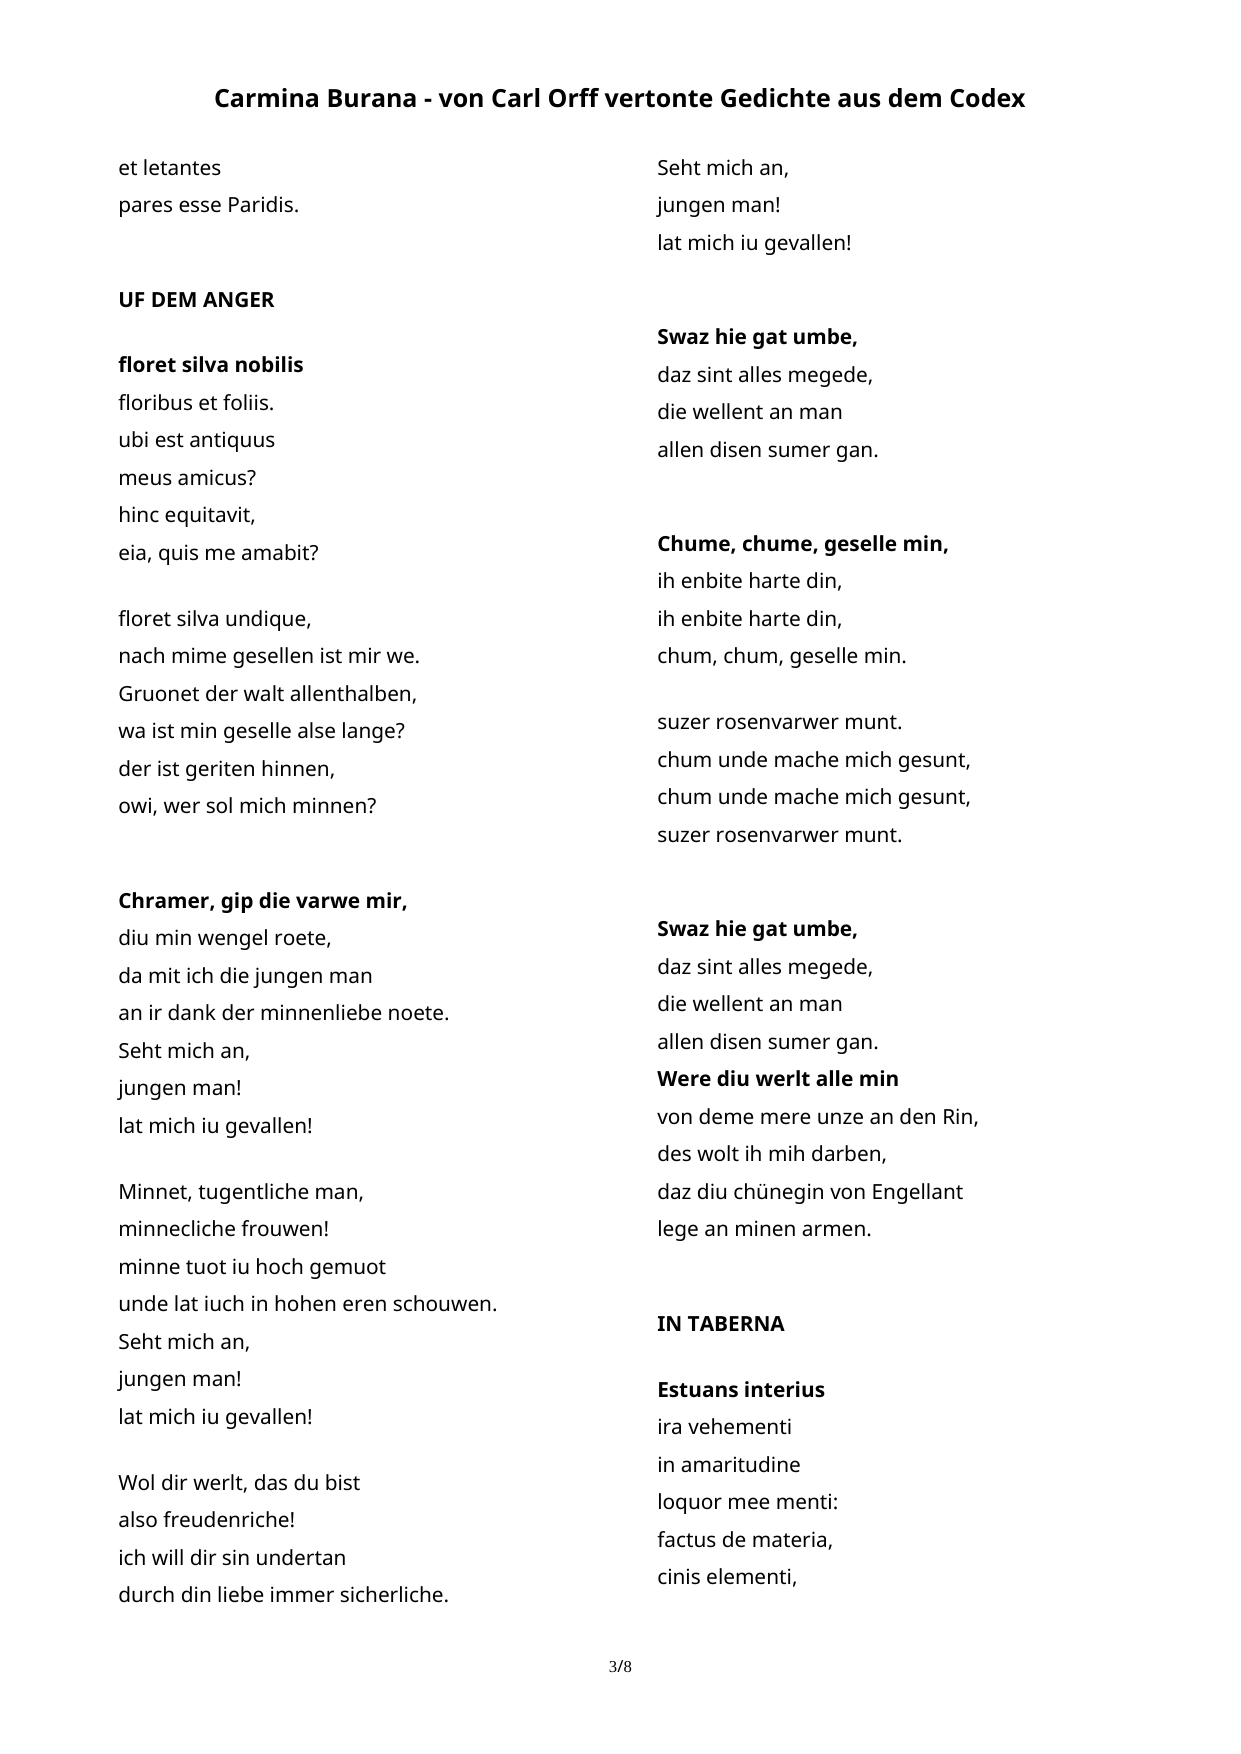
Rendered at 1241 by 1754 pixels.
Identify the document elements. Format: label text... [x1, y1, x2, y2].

text an ir dank der minnenliebe noete. [118, 989, 583, 1027]
text Wol dir werlt, das du bist [118, 1459, 583, 1496]
text Gruonet der walt allenthalben, [118, 670, 583, 707]
text Seht mich an, [118, 1318, 583, 1355]
text eia, quis me amabit? [118, 529, 583, 567]
text ubi est antiquus [118, 417, 583, 454]
text Were diu werlt alle min [657, 1055, 1122, 1093]
text Seht mich an, [118, 1027, 583, 1064]
text owi, wer sol mich minnen? [118, 782, 583, 820]
text ih enbite harte din, [657, 595, 1122, 632]
text factus de materia, [657, 1516, 1122, 1553]
text unde lat iuch in hohen eren schouwen. [118, 1280, 583, 1318]
text UF DEM ANGER [118, 276, 583, 313]
text suzer rosenvarwer munt. [657, 811, 1122, 848]
text Seht mich an, [657, 144, 1122, 181]
text floribus et foliis. [118, 379, 583, 417]
text durch din liebe immer sicherliche. [118, 1571, 583, 1609]
text daz sint alles megede, [657, 943, 1122, 980]
text suzer rosenvarwer munt. [657, 698, 1122, 736]
text ira vehementi [657, 1403, 1122, 1441]
text lat mich iu gevallen! [118, 1102, 583, 1139]
text jungen man! [118, 1355, 583, 1393]
text Swaz hie gat umbe, [657, 905, 1122, 943]
text pares esse Paridis. [118, 181, 583, 219]
text et letantes [118, 144, 583, 181]
text chum, chum, geselle min. [657, 632, 1122, 670]
text chum unde mache mich gesunt, [657, 773, 1122, 811]
text Chume, chume, geselle min, [657, 520, 1122, 557]
text jungen man! [657, 181, 1122, 219]
text Chramer, gip die varwe mir, [118, 877, 583, 914]
text die wellent an man [657, 980, 1122, 1018]
text jungen man! [118, 1064, 583, 1102]
text Estuans interius [657, 1366, 1122, 1403]
text allen disen sumer gan. [657, 1018, 1122, 1055]
text daz diu chünegin von Engellant [657, 1168, 1122, 1205]
text ich will dir sin undertan [118, 1534, 583, 1571]
text in amaritudine [657, 1441, 1122, 1478]
text die wellent an man [657, 388, 1122, 426]
text chum unde mache mich gesunt, [657, 736, 1122, 773]
text nach mime gesellen ist mir we. [118, 632, 583, 670]
text der ist geriten hinnen, [118, 745, 583, 782]
text Swaz hie gat umbe, [657, 313, 1122, 351]
text wa ist min geselle alse lange? [118, 707, 583, 745]
text Minnet, tugentliche man, [118, 1168, 583, 1205]
text von deme mere unze an den Rin, [657, 1093, 1122, 1130]
text diu min wengel roete, [118, 914, 583, 952]
text loquor mee menti: [657, 1478, 1122, 1516]
text minne tuot iu hoch gemuot [118, 1243, 583, 1280]
text cinis elementi, [657, 1553, 1122, 1591]
text hinc equitavit, [118, 492, 583, 529]
text floret silva nobilis [118, 342, 583, 379]
text lat mich iu gevallen! [118, 1393, 583, 1430]
text des wolt ih mih darben, [657, 1130, 1122, 1168]
text allen disen sumer gan. [657, 426, 1122, 463]
text meus amicus? [118, 454, 583, 492]
text da mit ich die jungen man [118, 952, 583, 989]
text IN TABERNA [657, 1300, 1122, 1337]
text minnecliche frouwen! [118, 1205, 583, 1243]
text daz sint alles megede, [657, 351, 1122, 388]
text lege an minen armen. [657, 1205, 1122, 1243]
text ih enbite harte din, [657, 557, 1122, 595]
text floret silva undique, [118, 595, 583, 632]
text also freudenriche! [118, 1496, 583, 1534]
text lat mich iu gevallen! [657, 219, 1122, 256]
